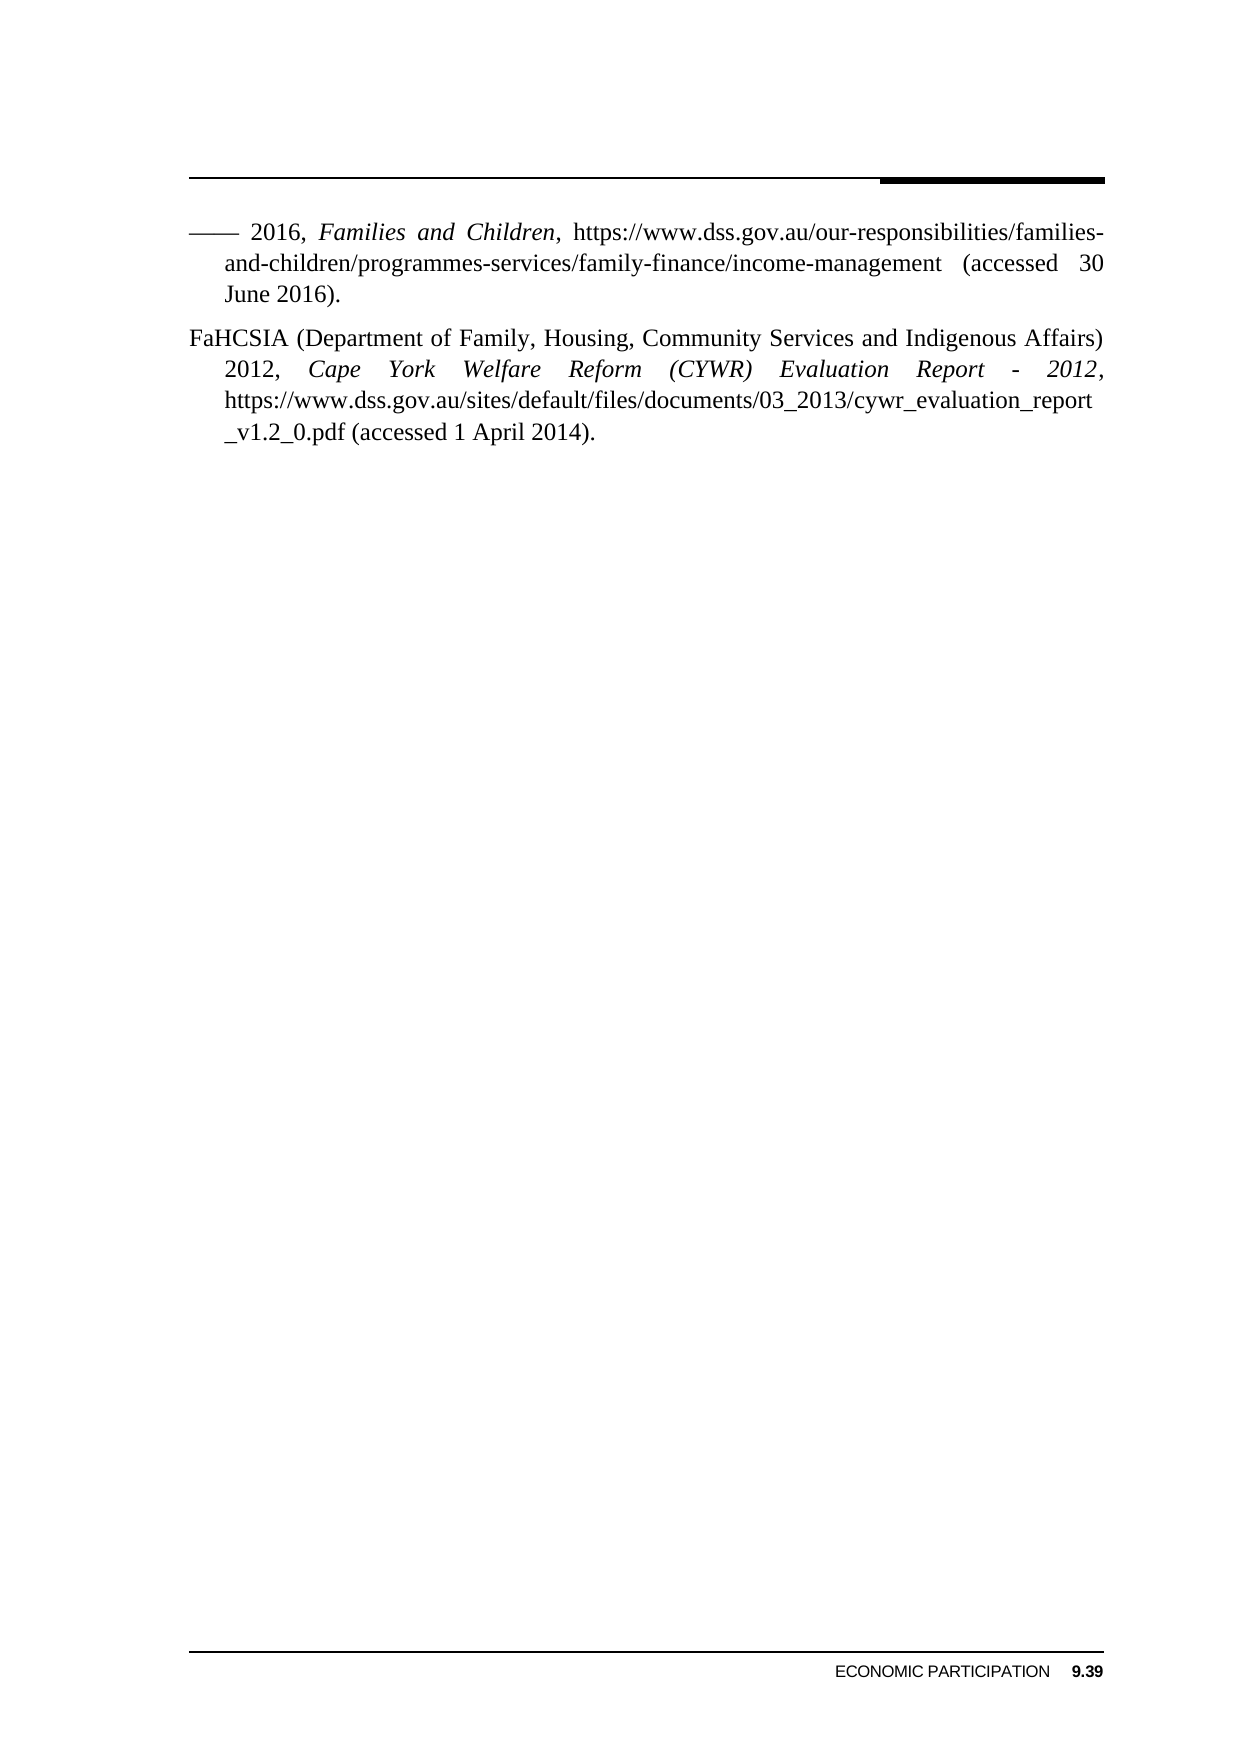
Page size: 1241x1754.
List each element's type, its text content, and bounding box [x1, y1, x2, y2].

text FaHCSIA (Department of Family, Housing, Community Services and Indigenous Affairs) 2012, Cape York Welfare Reform (CYWR) Evaluation Report - 2012, https://www.dss.gov.au/sites/default/files/documents/03_2013/cywr_evaluation_report_v1.2_0.pdf (accessed 1 April 2014). [189, 321, 1104, 446]
text —— 2016, Families and Children, https://www.dss.gov.au/our-responsibilities/families-and-children/programmes-services/family-finance/income-management (accessed 30 June 2016). [189, 214, 1104, 308]
